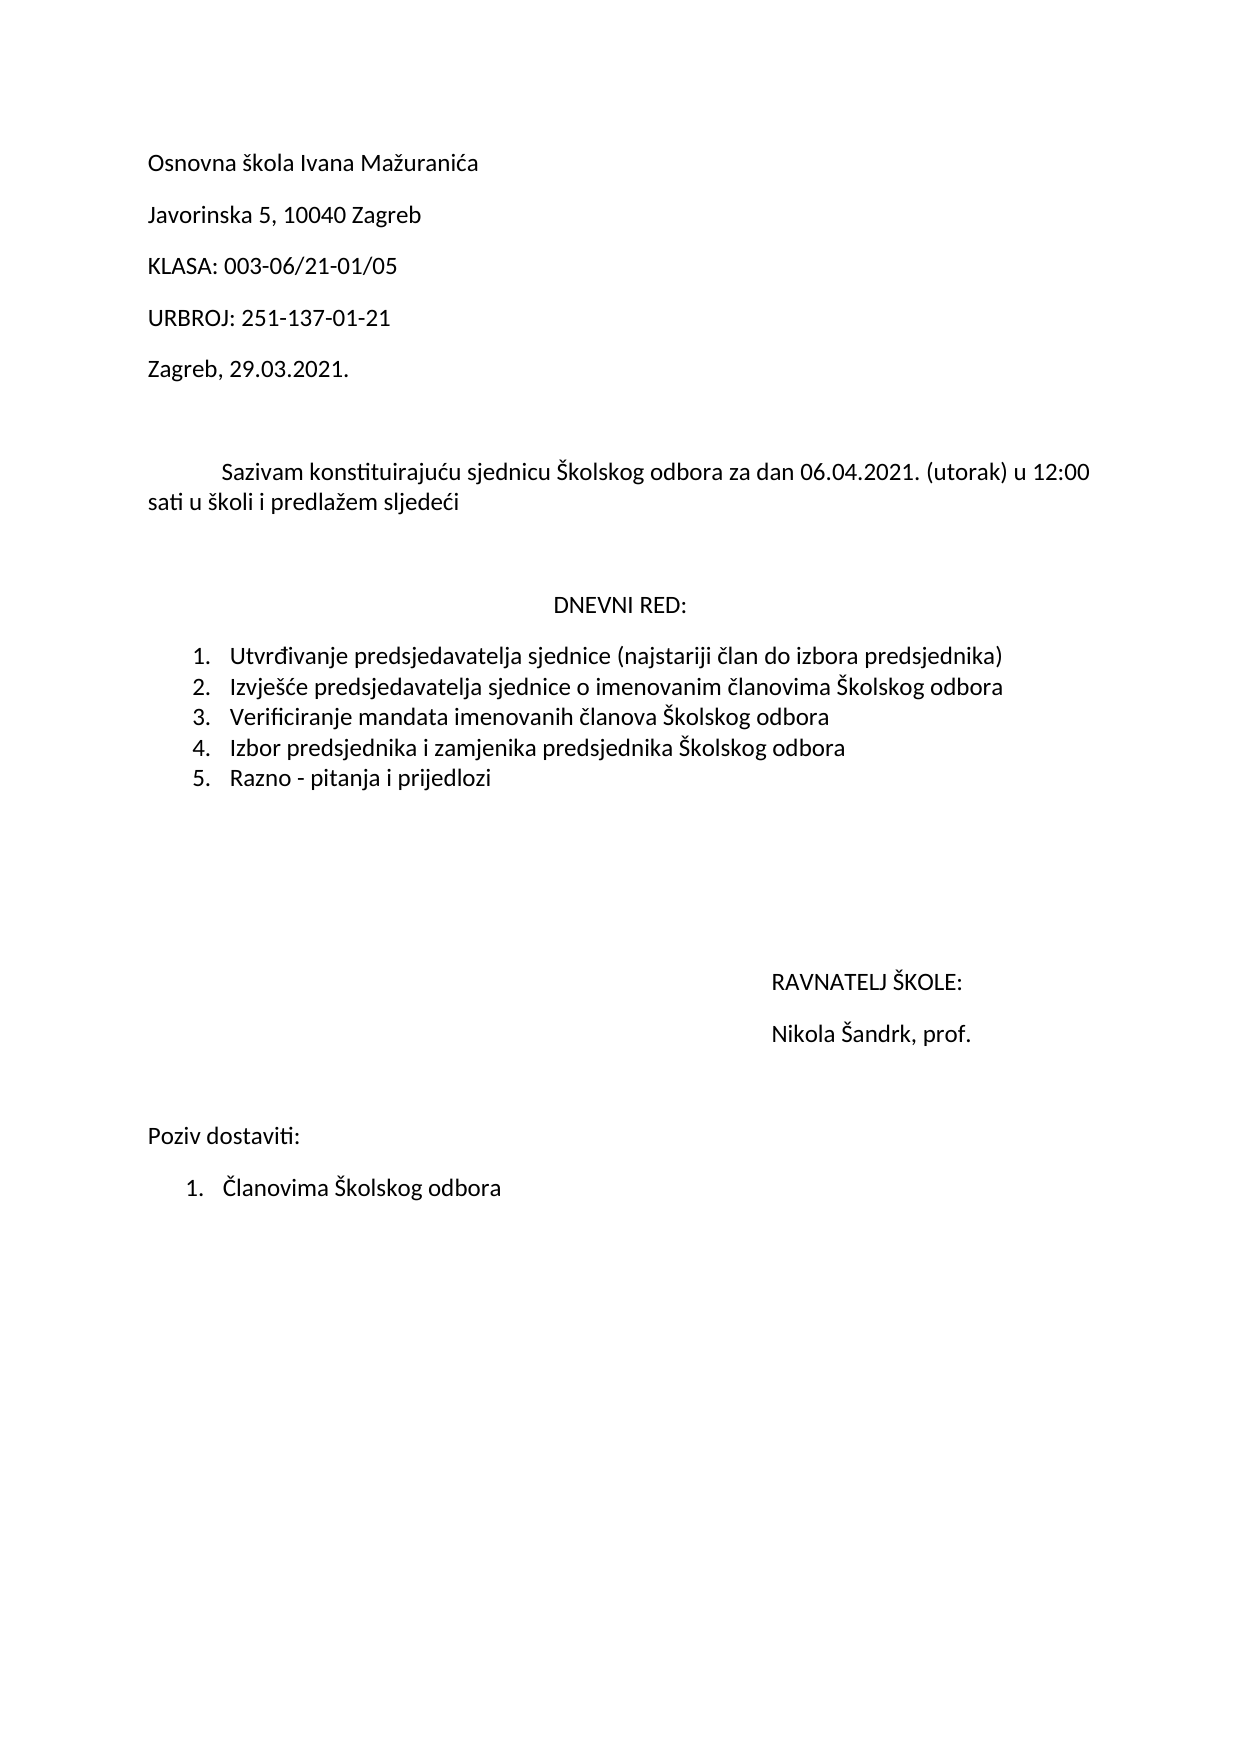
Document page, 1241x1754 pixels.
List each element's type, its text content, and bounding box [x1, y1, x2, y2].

text Javorinska 5, 10040 Zagreb [148, 199, 1093, 229]
text Osnovna škola Ivana Mažuranića [148, 148, 1093, 178]
list Izbor predsjednika i zamjenika predsjednika Školskog odbora [192, 732, 1093, 762]
list Članovima Školskog odbora [185, 1172, 1093, 1202]
text Zagreb, 29.03.2021. [148, 353, 1093, 383]
list Verificiranje mandata imenovanih članova Školskog odbora [192, 701, 1093, 732]
text URBROJ: 251-137-01-21 [148, 302, 1093, 332]
text Nikola Šandrk, prof. [664, 1018, 1093, 1048]
list Razno - pitanja i prijedlozi [192, 762, 1093, 793]
text Sazivam konstituirajuću sjednicu Školskog odbora za dan 06.04.2021. (utorak) u 12:00 sati u školi i predlažem sljedeći [148, 456, 1093, 517]
text DNEVNI RED: [148, 589, 1093, 619]
text RAVNATELJ ŠKOLE: [664, 966, 1093, 997]
text KLASA: 003-06/21-01/05 [148, 250, 1093, 281]
list Utvrđivanje predsjedavatelja sjednice (najstariji član do izbora predsjednika) [192, 640, 1093, 671]
list Izvješće predsjedavatelja sjednice o imenovanim članovima Školskog odbora [192, 671, 1093, 701]
text Poziv dostaviti: [148, 1120, 1093, 1151]
